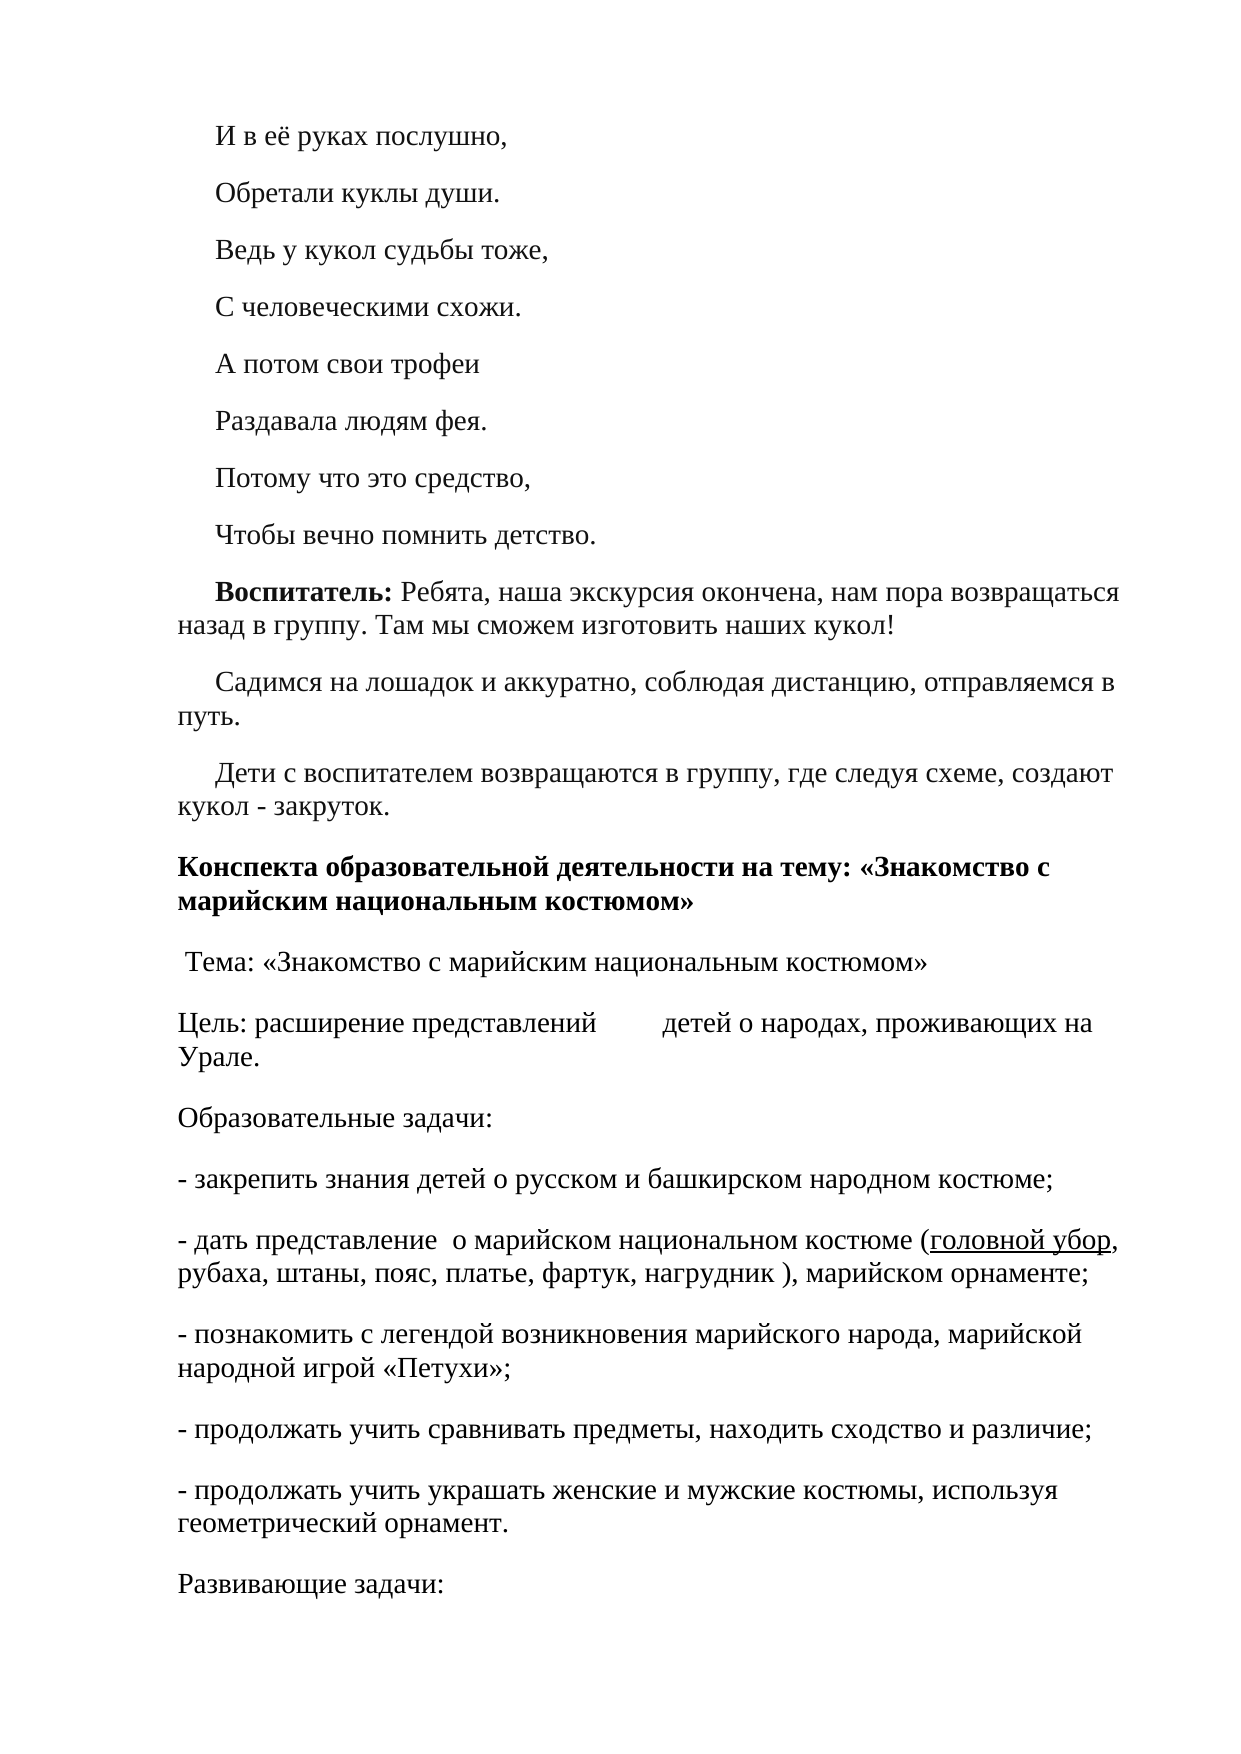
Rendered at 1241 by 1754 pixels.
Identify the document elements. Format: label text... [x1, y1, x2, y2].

text - познакомить с легендой возникновения марийского народа, марийской народной игрой «Петухи»; [177, 1316, 1152, 1383]
text Развивающие задачи: [177, 1567, 1152, 1600]
text Образовательные задачи: [177, 1100, 1152, 1133]
text Цель: расширение представлений детей о народах, проживающих на Урале. [177, 1005, 1152, 1072]
text С человеческими схожи. [177, 289, 1152, 323]
text И в её руках послушно, [177, 118, 1152, 152]
text Раздавала людям фея. [177, 403, 1152, 437]
text А потом свои трофеи [177, 346, 1152, 379]
text - продолжать учить сравнивать предметы, находить сходство и различие; [177, 1411, 1152, 1444]
text - закрепить знания детей о русском и башкирском народном костюме; [177, 1161, 1152, 1194]
text - продолжать учить украшать женские и мужские костюмы, используя геометрический орнамент. [177, 1472, 1152, 1539]
text Ведь у кукол судьбы тоже, [177, 232, 1152, 266]
text - дать представление о марийском национальном костюме (головной убор, рубаха, штаны, пояс, платье, фартук, нагрудник ), марийском орнаменте; [177, 1222, 1152, 1289]
text Тема: «Знакомство с марийским национальным костюмом» [177, 944, 1152, 978]
text Дети с воспитателем возвращаются в группу, где следуя схеме, создают кукол - закруток. [177, 755, 1152, 822]
text Конспекта образовательной деятельности на тему: «Знакомство с марийским национальным костюмом» [177, 849, 1152, 917]
text Садимся на лошадок и аккуратно, соблюдая дистанцию, отправляемся в путь. [177, 664, 1152, 732]
text Чтобы вечно помнить детство. [177, 517, 1152, 551]
text Воспитатель: Ребята, наша экскурсия окончена, нам пора возвращаться назад в группу. Там мы сможем изготовить наших кукол! [177, 574, 1152, 641]
text Потому что это средство, [177, 460, 1152, 493]
text Обретали куклы души. [177, 175, 1152, 209]
